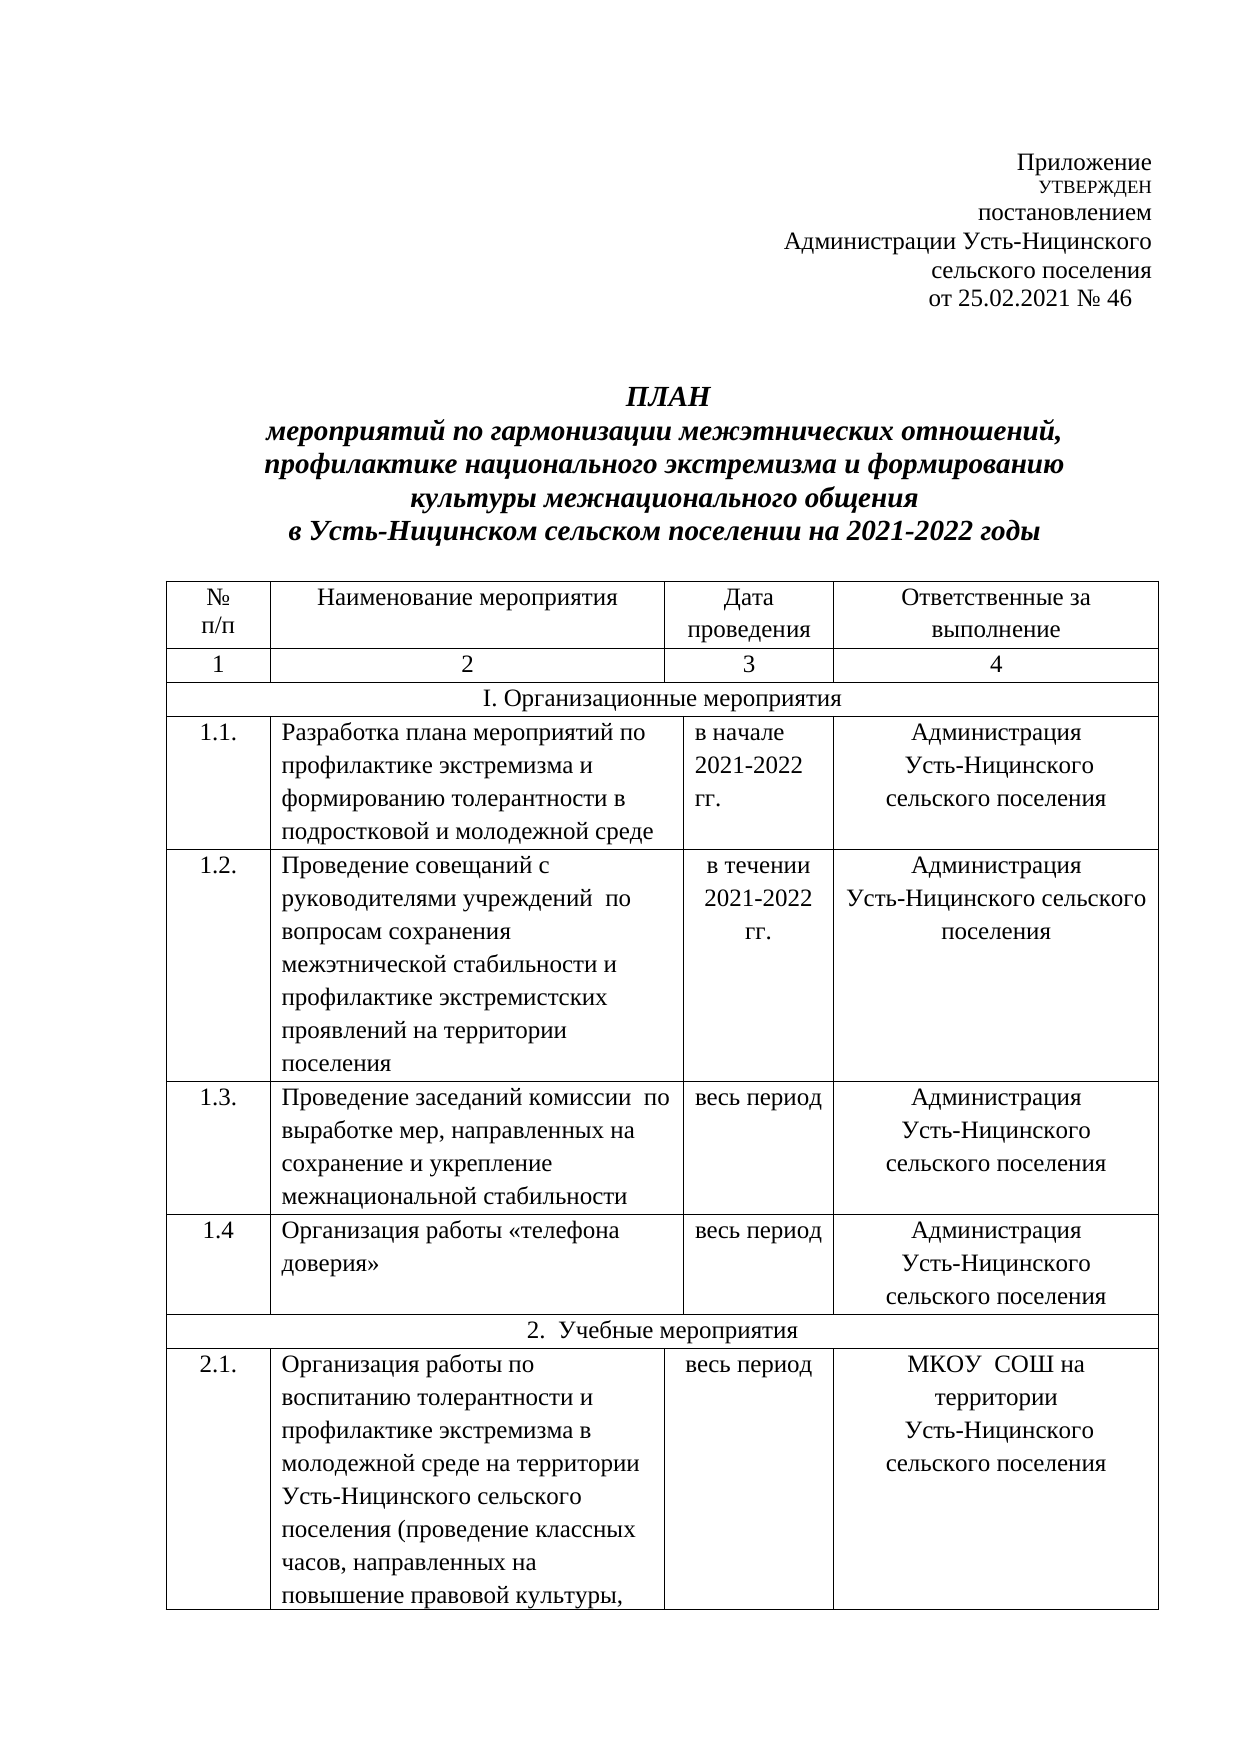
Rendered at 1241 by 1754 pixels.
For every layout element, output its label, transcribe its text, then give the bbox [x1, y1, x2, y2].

text культуры межнационального общения [177, 480, 1152, 513]
table_cell весь период [665, 1349, 833, 1609]
table_cell в начале 2021-2022 гг. [684, 717, 833, 849]
text ПЛАН [177, 379, 1152, 413]
table_header Ответственные за выполнение [834, 582, 1158, 648]
table_cell 2.1. [167, 1349, 270, 1609]
table_cell 4 [834, 649, 1158, 682]
table_cell Проведение заседаний комиссии по выработке мер, направленных на сохранение и укрепление межнациональной стабильности [271, 1082, 683, 1214]
table_cell 2. Учебные мероприятия [167, 1315, 1158, 1348]
table_cell 1 [167, 649, 270, 682]
text УТВЕРЖДЕН [177, 176, 1152, 197]
table_cell Администрация Усть-Ницинского сельского поселения [834, 850, 1158, 1081]
table_cell весь период [684, 1082, 833, 1214]
table_cell 1.2. [167, 850, 270, 1081]
table_cell 1.3. [167, 1082, 270, 1214]
text в Усть-Ницинском сельском поселении на 2021-2022 годы [177, 513, 1152, 547]
text от 25.02.2021 № 46 [177, 283, 1152, 312]
table_cell I. Организационные мероприятия [167, 683, 1158, 716]
table_header Наименование мероприятия [271, 582, 664, 648]
table_cell в течении 2021-2022 гг. [684, 850, 833, 1081]
table_cell 3 [665, 649, 833, 682]
text мероприятий по гармонизации межэтнических отношений, профилактике национального экстремизма и формированию [177, 413, 1152, 480]
table_cell весь период [684, 1215, 833, 1314]
text сельского поселения [177, 255, 1152, 283]
table_cell Проведение совещаний с руководителями учреждений по вопросам сохранения межэтнической стабильности и профилактике экстремистских проявлений на территории поселения [271, 850, 683, 1081]
table_cell Администрация Усть-Ницинского сельского поселения [834, 717, 1158, 849]
table_cell 1.1. [167, 717, 270, 849]
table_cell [834, 1349, 1158, 1609]
table_cell 2 [271, 649, 664, 682]
table_cell Организация работы «телефона доверия» [271, 1215, 683, 1314]
table_cell Администрация Усть-Ницинского сельского поселения [834, 1082, 1158, 1214]
table_cell 1.4 [167, 1215, 270, 1314]
text Приложение [177, 118, 1152, 176]
table_cell Разработка плана мероприятий по профилактике экстремизма и формированию толерантности в подростковой и молодежной среде [271, 717, 683, 849]
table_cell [271, 1349, 664, 1609]
table_header № п/п [167, 582, 270, 648]
table_header Дата проведения [665, 582, 833, 648]
text постановлением [177, 197, 1152, 226]
text Администрации Усть-Ницинского [177, 226, 1152, 255]
table_cell Администрация Усть-Ницинского сельского поселения [834, 1215, 1158, 1314]
